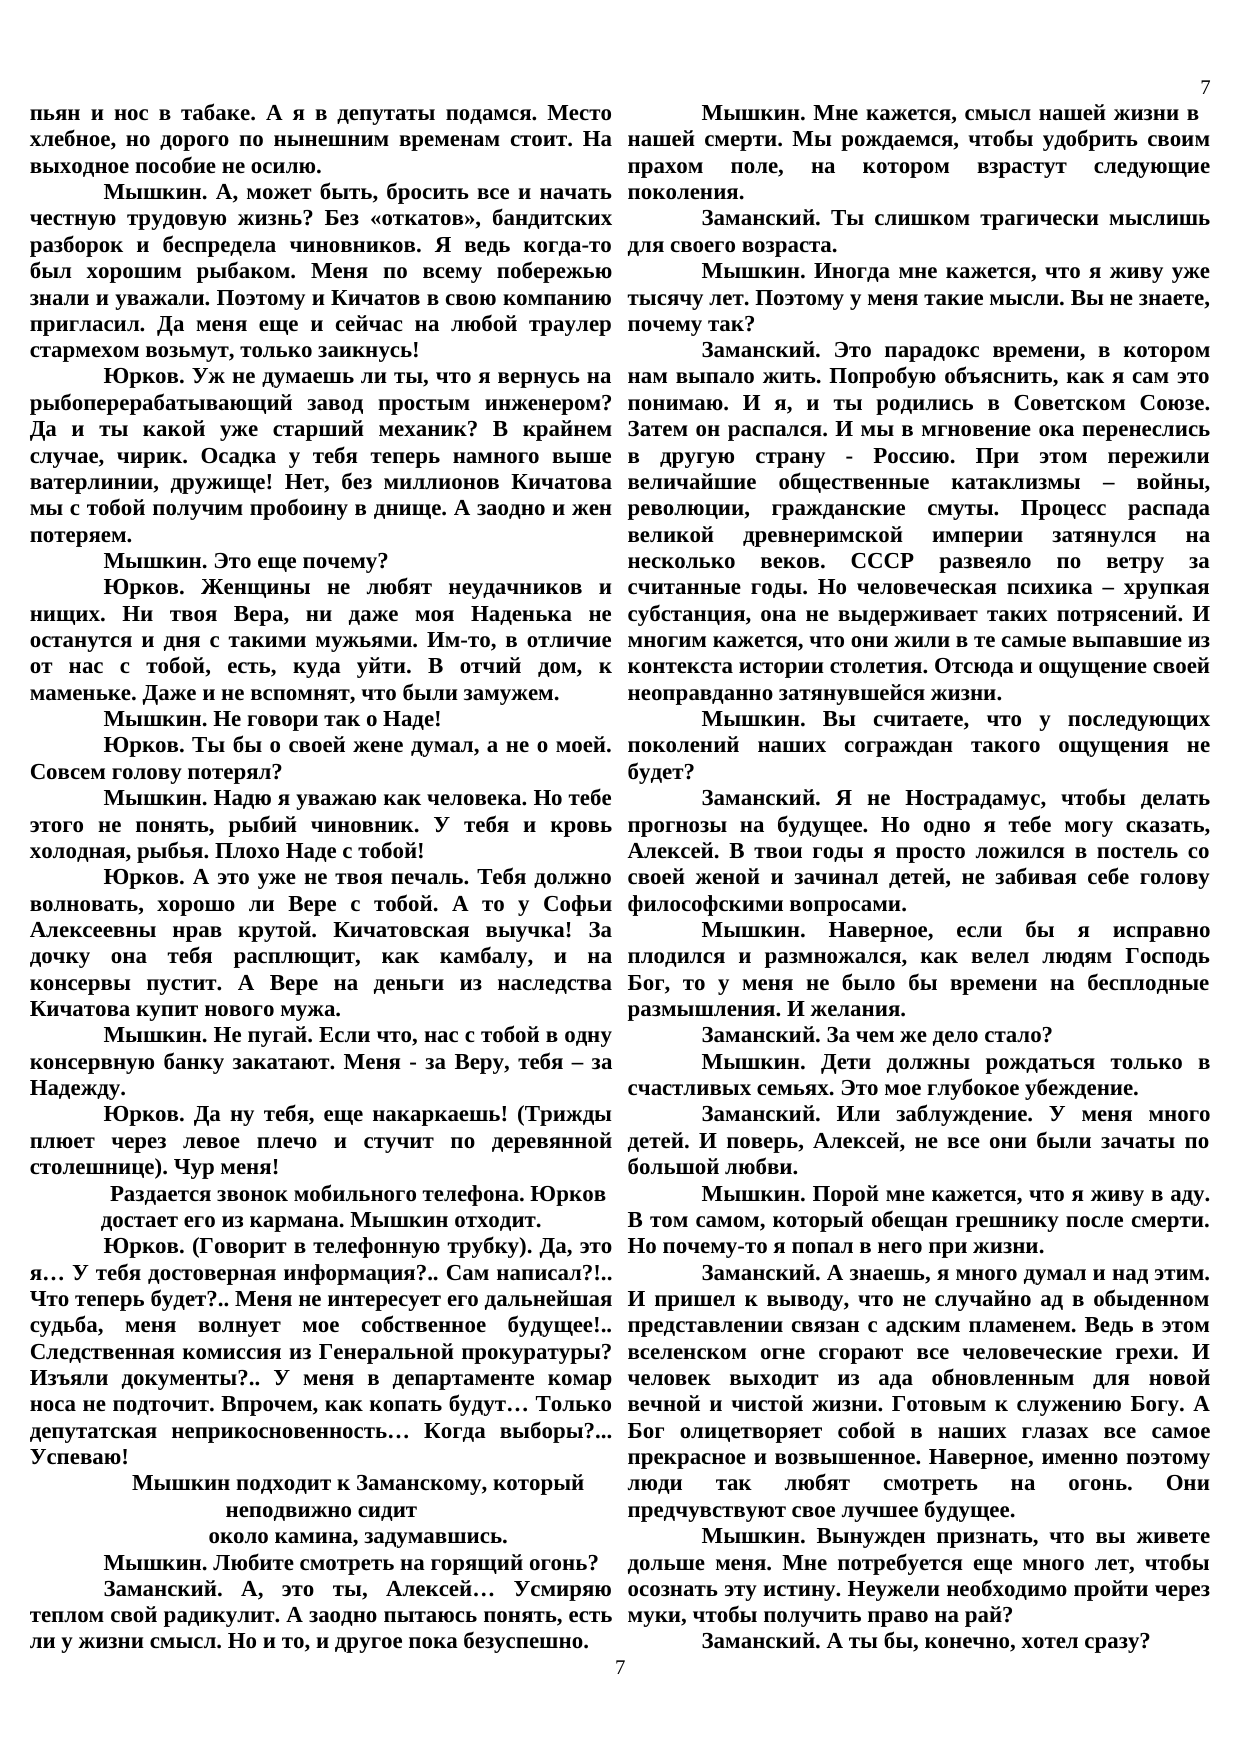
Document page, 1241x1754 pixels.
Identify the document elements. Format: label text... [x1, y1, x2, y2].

text Мышкин. Надю я уважаю как человека. Но тебе этого не понять, рыбий чиновник. У тебя и кровь холодная, рыбья. Плохо Наде с тобой! [29, 784, 613, 863]
text Юрков. Да ну тебя, еще накаркаешь! (Трижды плюет через левое плечо и стучит по деревянной столешнице). Чур меня! [29, 1101, 613, 1179]
text Мышкин. Порой мне кажется, что я живу в аду. В том самом, который обещан грешнику после смерти. Но почему-то я попал в него при жизни. [627, 1179, 1211, 1259]
text Мышкин. Наверное, если бы я исправно плодился и размножался, как велел людям Господь Бог, то у меня не было бы времени на бесплодные размышления. И желания. [627, 916, 1211, 1021]
text Заманский. А ты бы, конечно, хотел сразу? [627, 1628, 1211, 1654]
text Заманский. Это парадокс времени, в котором нам выпало жить. Попробую объяснить, как я сам это понимаю. И я, и ты родились в Советском Союзе. Затем он распался. И мы в мгновение ока перенеслись в другую страну - Россию. При этом пережили величайшие общественные катаклизмы – войны, революции, гражданские смуты. Процесс распада великой древнеримской империи затянулся на несколько веков. СССР развеяло по ветру за считанные годы. Но человеческая психика – хрупкая субстанция, она не выдерживает таких потрясений. И многим кажется, что они жили в те самые выпавшие из контекста истории столетия. Отсюда и ощущение своей неоправданно затянувшейся жизни. [627, 336, 1211, 705]
text Мышкин. Не пугай. Если что, нас с тобой в одну консервную банку закатают. Меня - за Веру, тебя – за Надежду. [29, 1021, 613, 1101]
text Мышкин. Дети должны рождаться только в счастливых семьях. Это мое глубокое убеждение. [627, 1048, 1211, 1101]
text Мышкин. Мне кажется, смысл нашей жизни в нашей смерти. Мы рождаемся, чтобы удобрить своим прахом поле, на котором взрастут следующие поколения. [627, 99, 1211, 204]
text Мышкин. Не говори так о Наде! [29, 705, 613, 732]
text Мышкин. Это еще почему? [29, 547, 613, 573]
text Мышкин. Вынужден признать, что вы живете дольше меня. Мне потребуется еще много лет, чтобы осознать эту истину. Неужели необходимо пройти через муки, чтобы получить право на рай? [627, 1522, 1211, 1628]
text Заманский. За чем же дело стало? [627, 1021, 1211, 1048]
text Юрков. Женщины не любят неудачников и нищих. Ни твоя Вера, ни даже моя Наденька не останутся и дня с такими мужьями. Им-то, в отличие от нас с тобой, есть, куда уйти. В отчий дом, к маменьке. Даже и не вспомнят, что были замужем. [29, 573, 613, 705]
text Заманский. Я не Нострадамус, чтобы делать прогнозы на будущее. Но одно я тебе могу сказать, Алексей. В твои годы я просто ложился в постель со своей женой и зачинал детей, не забивая себе голову философскими вопросами. [627, 784, 1211, 916]
text Юрков. Ты бы о своей жене думал, а не о моей. Совсем голову потерял? [29, 732, 613, 784]
text Мышкин. Любите смотреть на горящий огонь? [29, 1548, 613, 1575]
text Мышкин. Вы считаете, что у последующих поколений наших сограждан такого ощущения не будет? [627, 705, 1211, 784]
text около камина, задумавшись. [29, 1522, 613, 1548]
text Юрков. Уж не думаешь ли ты, что я вернусь на рыбоперерабатывающий завод простым инженером? Да и ты какой уже старший механик? В крайнем случае, чирик. Осадка у тебя теперь намного выше ватерлинии, дружище! Нет, без миллионов Кичатова мы с тобой получим пробоину в днище. А заодно и жен потеряем. [29, 363, 613, 547]
text Раздается звонок мобильного телефона. Юрков достает его из кармана. Мышкин отходит. [29, 1179, 613, 1232]
text Мышкин подходит к Заманскому, который неподвижно сидит [29, 1469, 613, 1522]
text Заманский. Ты слишком трагически мыслишь для своего возраста. [627, 204, 1211, 257]
text Мышкин. Иногда мне кажется, что я живу уже тысячу лет. Поэтому у меня такие мысли. Вы не знаете, почему так? [627, 257, 1211, 336]
text Заманский. А, это ты, Алексей… Усмиряю теплом свой радикулит. А заодно пытаюсь понять, есть ли у жизни смысл. Но и то, и другое пока безуспешно. [29, 1575, 613, 1654]
text Заманский. А знаешь, я много думал и над этим. И пришел к выводу, что не случайно ад в обыденном представлении связан с адским пламенем. Ведь в этом вселенском огне сгорают все человеческие грехи. И человек выходит из ада обновленным для новой вечной и чистой жизни. Готовым к служению Богу. А Бог олицетворяет собой в наших глазах все самое прекрасное и возвышенное. Наверное, именно поэтому люди так любят смотреть на огонь. Они предчувствуют свое лучшее будущее. [627, 1259, 1211, 1522]
text Заманский. Или заблуждение. У меня много детей. И поверь, Алексей, не все они были зачаты по большой любви. [627, 1101, 1211, 1179]
text Мышкин. А, может быть, бросить все и начать честную трудовую жизнь? Без «откатов», бандитских разборок и беспредела чиновников. Я ведь когда-то был хорошим рыбаком. Меня по всему побережью знали и уважали. Поэтому и Кичатов в свою компанию пригласил. Да меня еще и сейчас на любой траулер стармехом возьмут, только заикнусь! [29, 178, 613, 363]
text Юрков. (Говорит в телефонную трубку). Да, это я… У тебя достоверная информация?.. Сам написал?!.. Что теперь будет?.. Меня не интересует его дальнейшая судьба, меня волнует мое собственное будущее!.. Следственная комиссия из Генеральной прокуратуры? Изъяли документы?.. У меня в департаменте комар носа не подточит. Впрочем, как копать будут… Только депутатская неприкосновенность… Когда выборы?... Успеваю! [29, 1232, 613, 1469]
text Юрков. А это уже не твоя печаль. Тебя должно волновать, хорошо ли Вере с тобой. А то у Софьи Алексеевны нрав крутой. Кичатовская выучка! За дочку она тебя расплющит, как камбалу, и на консервы пустит. А Вере на деньги из наследства Кичатова купит нового мужа. [29, 863, 613, 1021]
